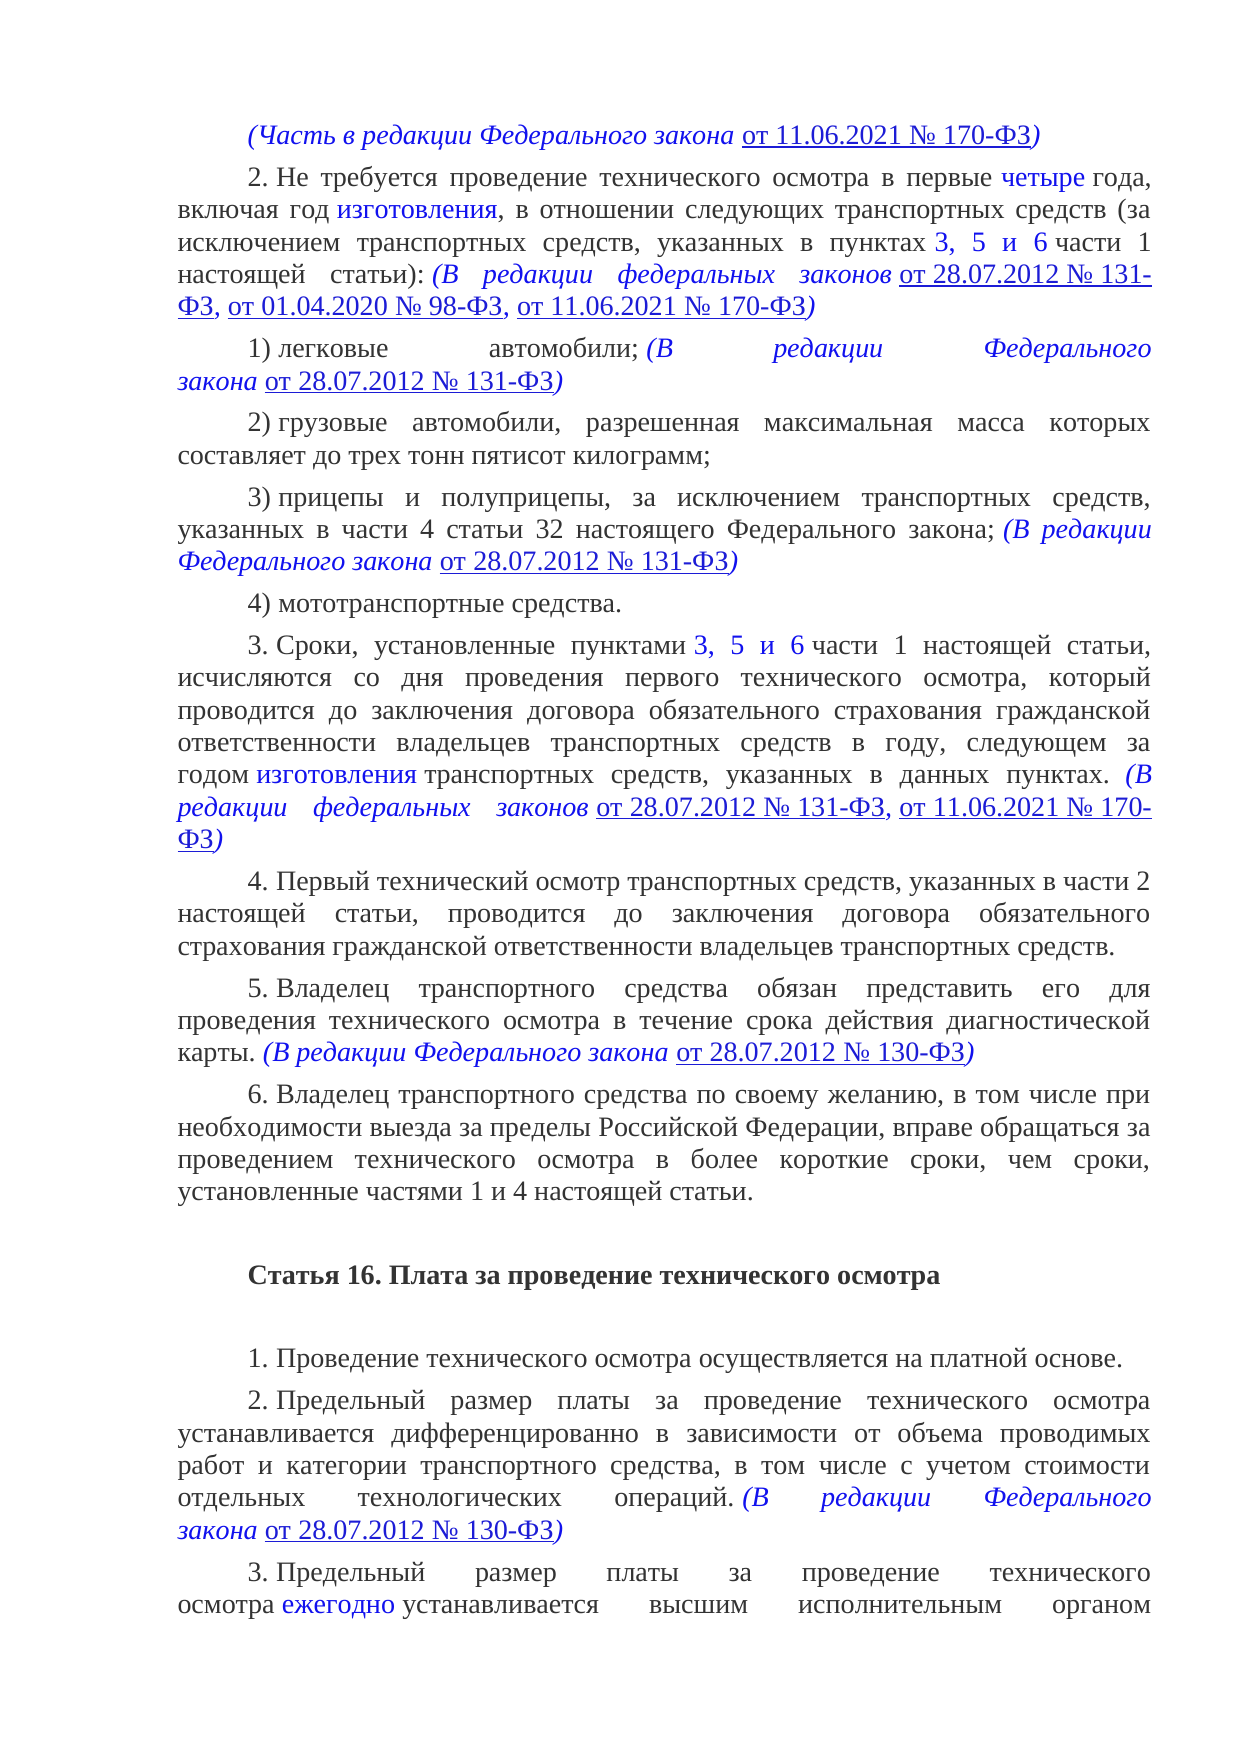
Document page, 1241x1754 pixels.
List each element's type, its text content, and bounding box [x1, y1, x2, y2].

text Статья 16. Плата за проведение технического осмотра [247, 1258, 1152, 1290]
text 6. Владелец транспортного средства по своему желанию, в том числе при необходимости выезда за пределы Российской Федерации, вправе обращаться за проведением технического осмотра в более короткие сроки, чем сроки, установленные частями 1 и 4 настоящей статьи. [177, 1077, 1152, 1207]
text 2) грузовые автомобили, разрешенная максимальная масса которых составляет до трех тонн пятисот килограмм; [177, 405, 1152, 470]
text (Часть в редакции Федерального закона от 11.06.2021 № 170-ФЗ) [177, 118, 1152, 151]
text 3. Сроки, установленные пунктами 3, 5 и 6 части 1 настоящей статьи, исчисляются со дня проведения первого технического осмотра, который проводится до заключения договора обязательного страхования гражданской ответственности владельцев транспортных средств в году, следующем за годом изготовления транспортных средств, указанных в данных пунктах. (В редакции федеральных законов от 28.07.2012 № 131-ФЗ, от 11.06.2021 № 170-ФЗ) [177, 628, 1152, 855]
text 1. Проведение технического осмотра осуществляется на платной основе. [177, 1341, 1152, 1374]
text 4. Первый технический осмотр транспортных средств, указанных в части 2 настоящей статьи, проводится до заключения договора обязательного страхования гражданской ответственности владельцев транспортных средств. [177, 864, 1152, 961]
text 1) легковые автомобили; (В редакции Федерального закона от 28.07.2012 № 131-ФЗ) [177, 331, 1152, 396]
text 4) мототранспортные средства. [177, 586, 1152, 618]
text 2. Предельный размер платы за проведение технического осмотра устанавливается дифференцированно в зависимости от объема проводимых работ и категории транспортного средства, в том числе с учетом стоимости отдельных технологических операций. (В редакции Федерального закона от 28.07.2012 № 130-ФЗ) [177, 1383, 1152, 1545]
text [177, 1554, 1152, 1619]
text 2. Не требуется проведение технического осмотра в первые четыре года, включая год изготовления, в отношении следующих транспортных средств (за исключением транспортных средств, указанных в пунктах 3, 5 и 6 части 1 настоящей статьи): (В редакции федеральных законов от 28.07.2012 № 131-ФЗ, от 01.04.2020 № 98-ФЗ, от 11.06.2021 № 170-ФЗ) [177, 160, 1152, 322]
text 5. Владелец транспортного средства обязан представить его для проведения технического осмотра в течение срока действия диагностической карты. (В редакции Федерального закона от 28.07.2012 № 130-ФЗ) [177, 971, 1152, 1068]
text 3) прицепы и полуприцепы, за исключением транспортных средств, указанных в части 4 статьи 32 настоящего Федерального закона; (В редакции Федерального закона от 28.07.2012 № 131-ФЗ) [177, 479, 1152, 577]
